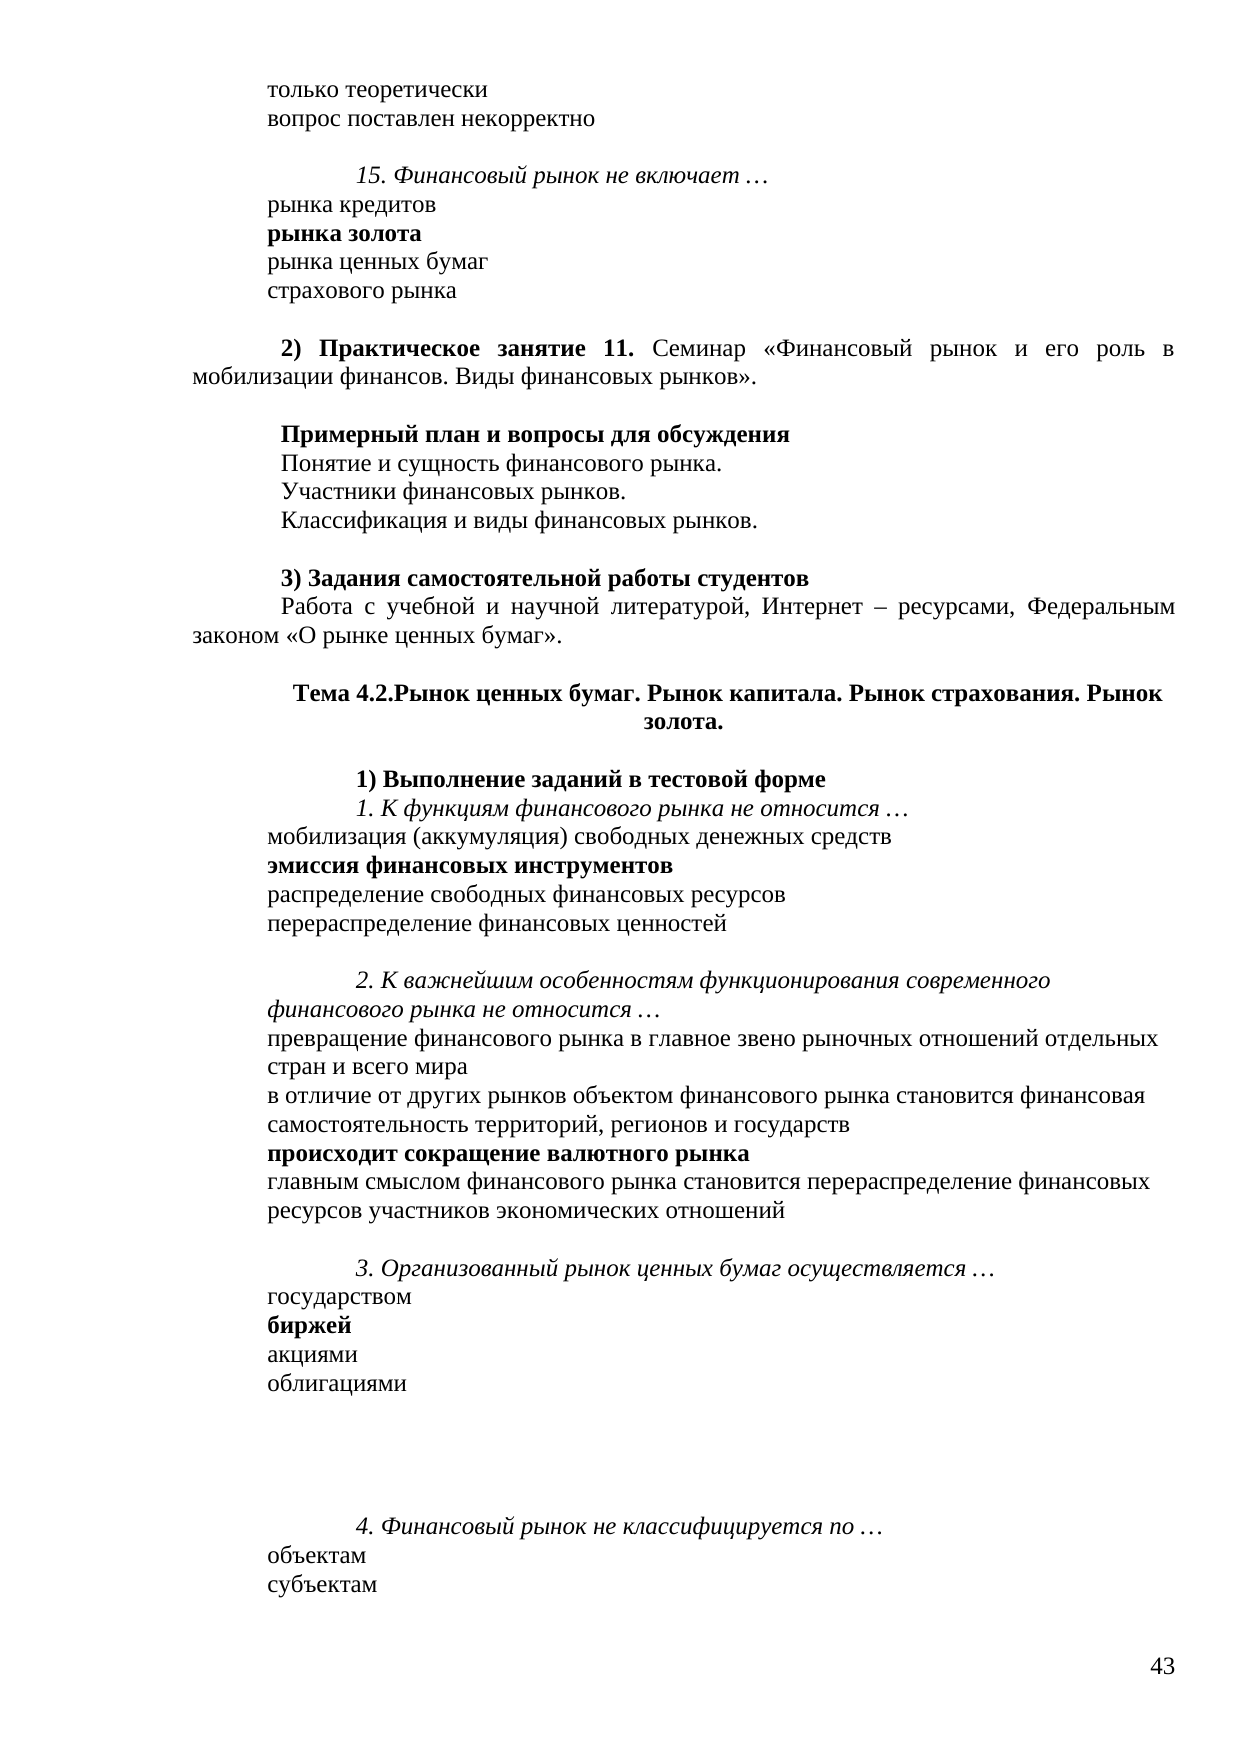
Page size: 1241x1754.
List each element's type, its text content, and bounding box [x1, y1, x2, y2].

text Классификация и виды финансовых рынков. [192, 505, 1175, 534]
text 3. Организованный рынок ценных бумаг осуществляется … государством биржей акциями облигациями [267, 1253, 1175, 1396]
text 1. К функциям финансового рынка не относится … мобилизация (аккумуляция) свободных денежных средств эмиссия финансовых инструментов распределение свободных финансовых ресурсов перераспределение финансовых ценностей [267, 793, 1175, 936]
text Понятие и сущность финансового рынка. [192, 448, 1175, 476]
text 1) Выполнение заданий в тестовой форме [267, 764, 1175, 793]
text 15. Финансовый рынок не включает … рынка кредитов рынка золота рынка ценных бумаг страхового рынка [267, 160, 1175, 304]
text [267, 74, 1175, 131]
text 2. К важнейшим особенностям функционирования современного финансового рынка не относится … превращение финансового рынка в главное звено рыночных отношений отдельных стран и всего мира в отличие от других рынков объектом финансового рынка становится финансовая самостоятельность территорий, регионов и государств происходит сокращение валютного рынка главным смыслом финансового рынка становится перераспределение финансовых ресурсов участников экономических отношений [267, 965, 1175, 1224]
text 3) Задания самостоятельной работы студентов [192, 563, 1175, 591]
text Участники финансовых рынков. [192, 476, 1175, 505]
text Тема 4.2.Рынок ценных бумаг. Рынок капитала. Рынок страхования. Рынок золота. [192, 678, 1175, 735]
text Примерный план и вопросы для обсуждения [192, 419, 1175, 448]
text 2) Практическое занятие 11. Семинар «Финансовый рынок и его роль в мобилизации финансов. Виды финансовых рынков». [192, 333, 1175, 390]
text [267, 1511, 1175, 1598]
text Работа с учебной и научной литературой, Интернет – ресурсами, Федеральным законом «О рынке ценных бумаг». [192, 591, 1175, 649]
